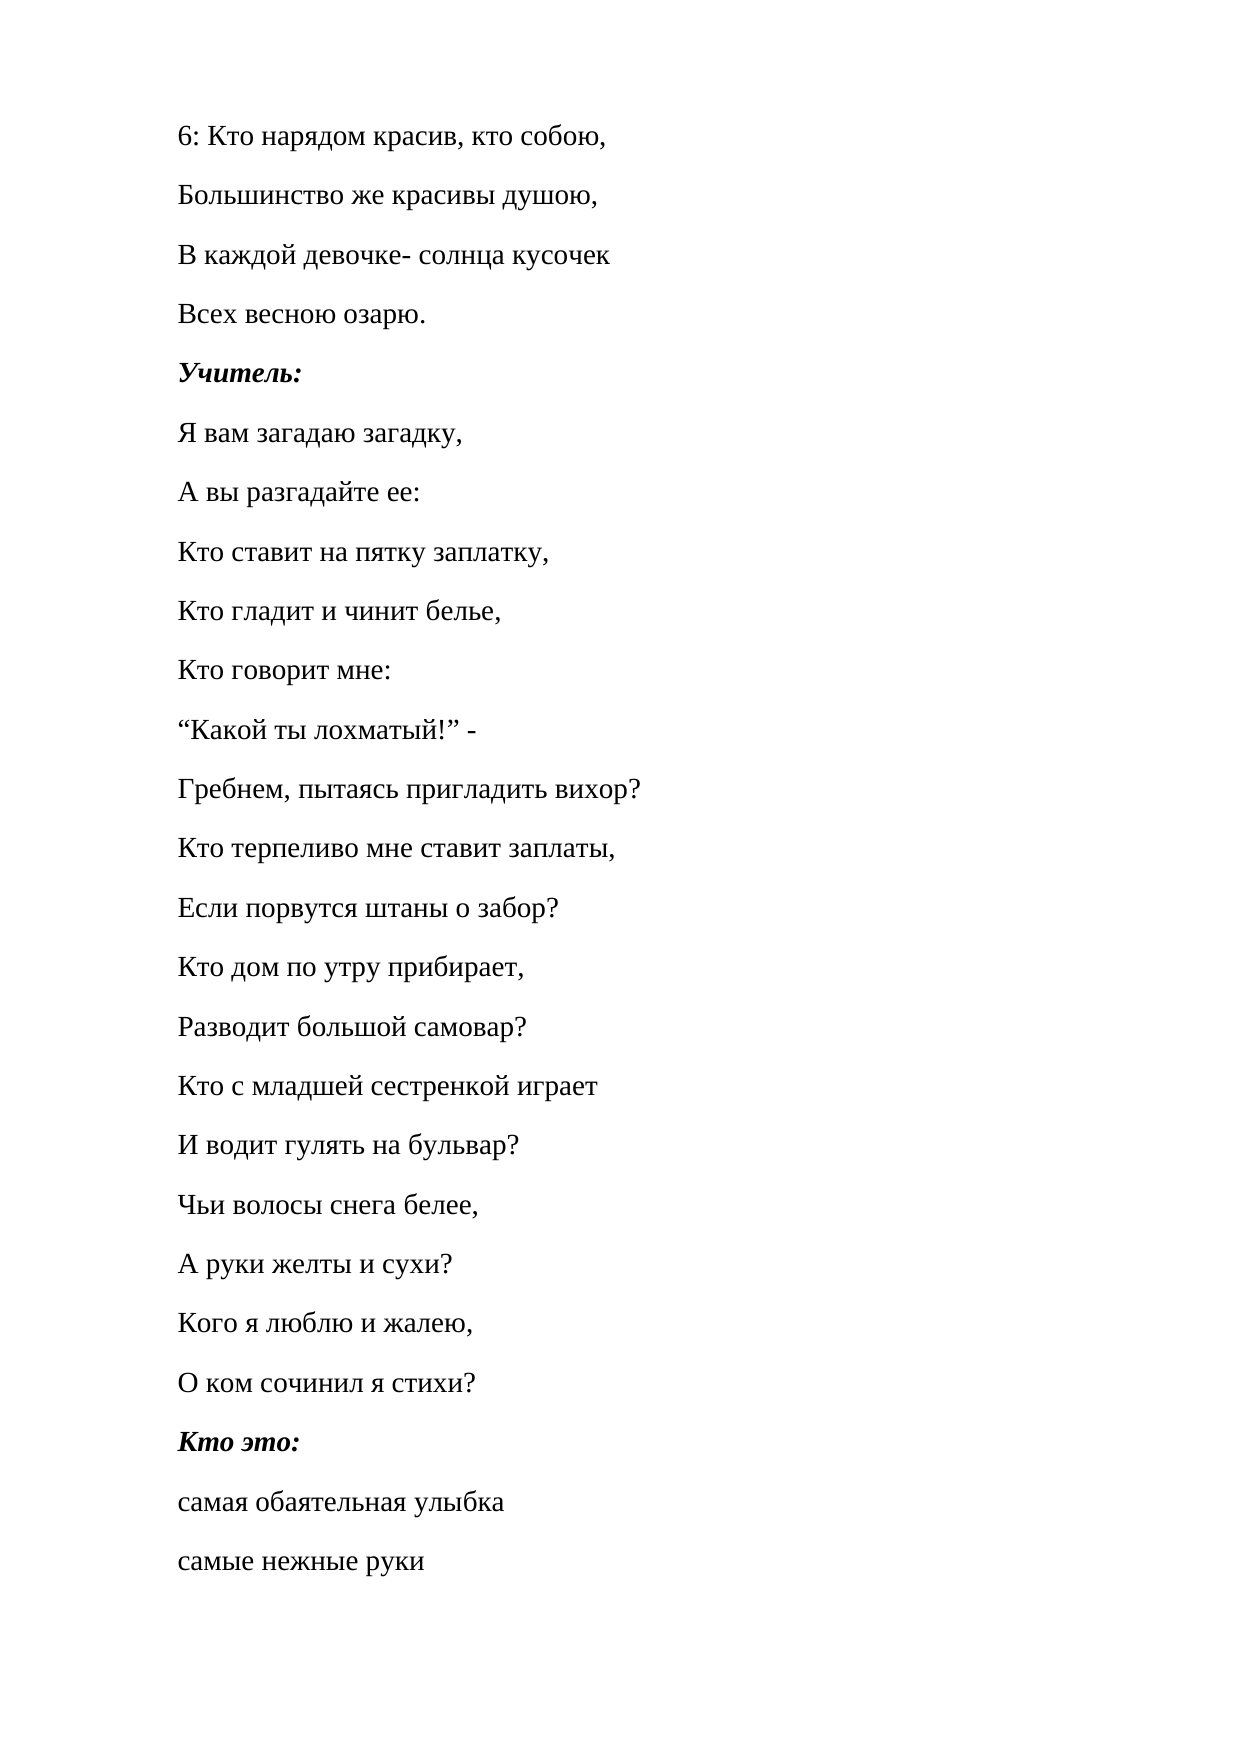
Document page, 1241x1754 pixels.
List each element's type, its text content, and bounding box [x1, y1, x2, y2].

text Кто с младшей сестренкой играет [177, 1068, 1152, 1102]
text Всех весною озарю. [177, 296, 1152, 330]
text Я вам загадаю загадку, [177, 415, 1152, 448]
text Кто ставит на пятку заплатку, [177, 534, 1152, 567]
text самые нежные руки [177, 1543, 1152, 1577]
text Чьи волосы снега белее, [177, 1187, 1152, 1220]
text А руки желты и сухи? [177, 1246, 1152, 1280]
text А вы разгадайте ее: [177, 474, 1152, 508]
text Кто гладит и чинит белье, [177, 593, 1152, 627]
text Если порвутся штаны о забор? [177, 890, 1152, 923]
text 6: Кто нарядом красив, кто собою, [177, 118, 1152, 152]
text И водит гулять на бульвар? [177, 1127, 1152, 1161]
text Учитель: [177, 356, 1152, 389]
text “Какой ты лохматый!” - [177, 712, 1152, 745]
text Кого я люблю и жалею, [177, 1306, 1152, 1339]
text Кто терпеливо мне ставит заплаты, [177, 831, 1152, 864]
text Кто это: [177, 1424, 1152, 1458]
text Гребнем, пытаясь пригладить вихор? [177, 771, 1152, 805]
text Большинство же красивы душою, [177, 177, 1152, 211]
text самая обаятельная улыбка [177, 1484, 1152, 1517]
text В каждой девочке- солнца кусочек [177, 237, 1152, 270]
text Разводит большой самовар? [177, 1009, 1152, 1042]
text Кто говорит мне: [177, 652, 1152, 686]
text Кто дом по утру прибирает, [177, 949, 1152, 983]
text О ком сочинил я стихи? [177, 1365, 1152, 1398]
